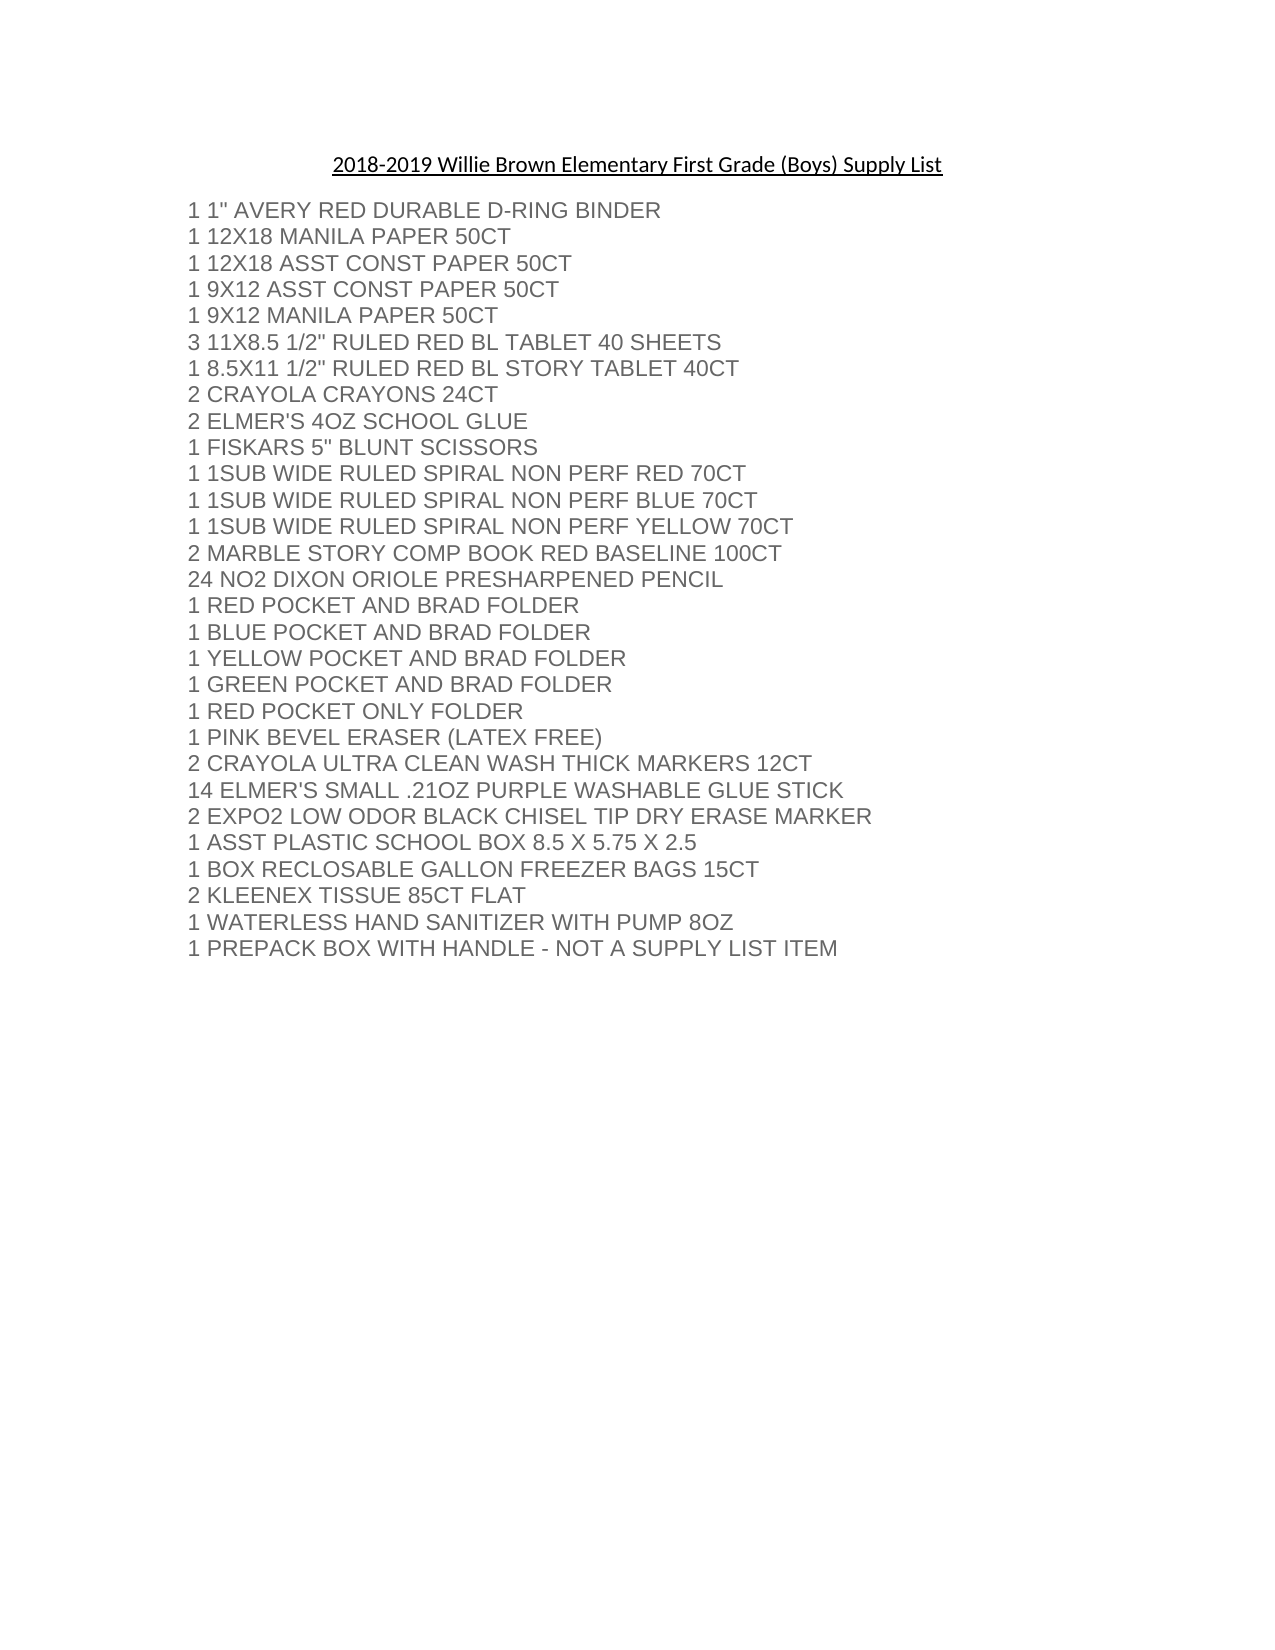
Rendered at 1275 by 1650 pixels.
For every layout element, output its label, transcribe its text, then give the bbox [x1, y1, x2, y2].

text 1 YELLOW POCKET AND BRAD FOLDER [187, 645, 1125, 671]
text 1 PREPACK BOX WITH HANDLE - NOT A SUPPLY LIST ITEM [187, 935, 1125, 961]
text 1 9X12 ASST CONST PAPER 50CT [187, 276, 1125, 302]
text 1 GREEN POCKET AND BRAD FOLDER [187, 671, 1125, 698]
text 1 12X18 MANILA PAPER 50CT [187, 223, 1125, 249]
text 2 KLEENEX TISSUE 85CT FLAT [187, 882, 1125, 908]
text 2 CRAYOLA CRAYONS 24CT [187, 381, 1125, 408]
text 3 11X8.5 1/2" RULED RED BL TABLET 40 SHEETS [187, 329, 1125, 355]
text 1 ASST PLASTIC SCHOOL BOX 8.5 X 5.75 X 2.5 [187, 829, 1125, 856]
text 1 BLUE POCKET AND BRAD FOLDER [187, 618, 1125, 645]
text 1 1" AVERY RED DURABLE D-RING BINDER [187, 197, 1125, 223]
text 1 FISKARS 5" BLUNT SCISSORS [187, 434, 1125, 460]
text 2 MARBLE STORY COMP BOOK RED BASELINE 100CT [187, 539, 1125, 566]
text 1 RED POCKET AND BRAD FOLDER [187, 592, 1125, 618]
text 2 EXPO2 LOW ODOR BLACK CHISEL TIP DRY ERASE MARKER [187, 803, 1125, 829]
text 2018-2019 Willie Brown Elementary First Grade (Boys) Supply List [150, 150, 1125, 178]
text 1 WATERLESS HAND SANITIZER WITH PUMP 8OZ [187, 908, 1125, 935]
text 1 9X12 MANILA PAPER 50CT [187, 302, 1125, 329]
text 1 1SUB WIDE RULED SPIRAL NON PERF YELLOW 70CT [187, 513, 1125, 539]
text 1 12X18 ASST CONST PAPER 50CT [187, 249, 1125, 276]
text 1 8.5X11 1/2" RULED RED BL STORY TABLET 40CT [187, 355, 1125, 381]
text 1 1SUB WIDE RULED SPIRAL NON PERF BLUE 70CT [187, 487, 1125, 513]
text 1 1SUB WIDE RULED SPIRAL NON PERF RED 70CT [187, 460, 1125, 487]
text 2 CRAYOLA ULTRA CLEAN WASH THICK MARKERS 12CT [187, 750, 1125, 777]
text 14 ELMER'S SMALL .21OZ PURPLE WASHABLE GLUE STICK [187, 777, 1125, 803]
text 1 PINK BEVEL ERASER (LATEX FREE) [187, 724, 1125, 750]
text 24 NO2 DIXON ORIOLE PRESHARPENED PENCIL [187, 566, 1125, 592]
text 2 ELMER'S 4OZ SCHOOL GLUE [187, 408, 1125, 434]
text 1 RED POCKET ONLY FOLDER [187, 698, 1125, 724]
text 1 BOX RECLOSABLE GALLON FREEZER BAGS 15CT [187, 856, 1125, 882]
